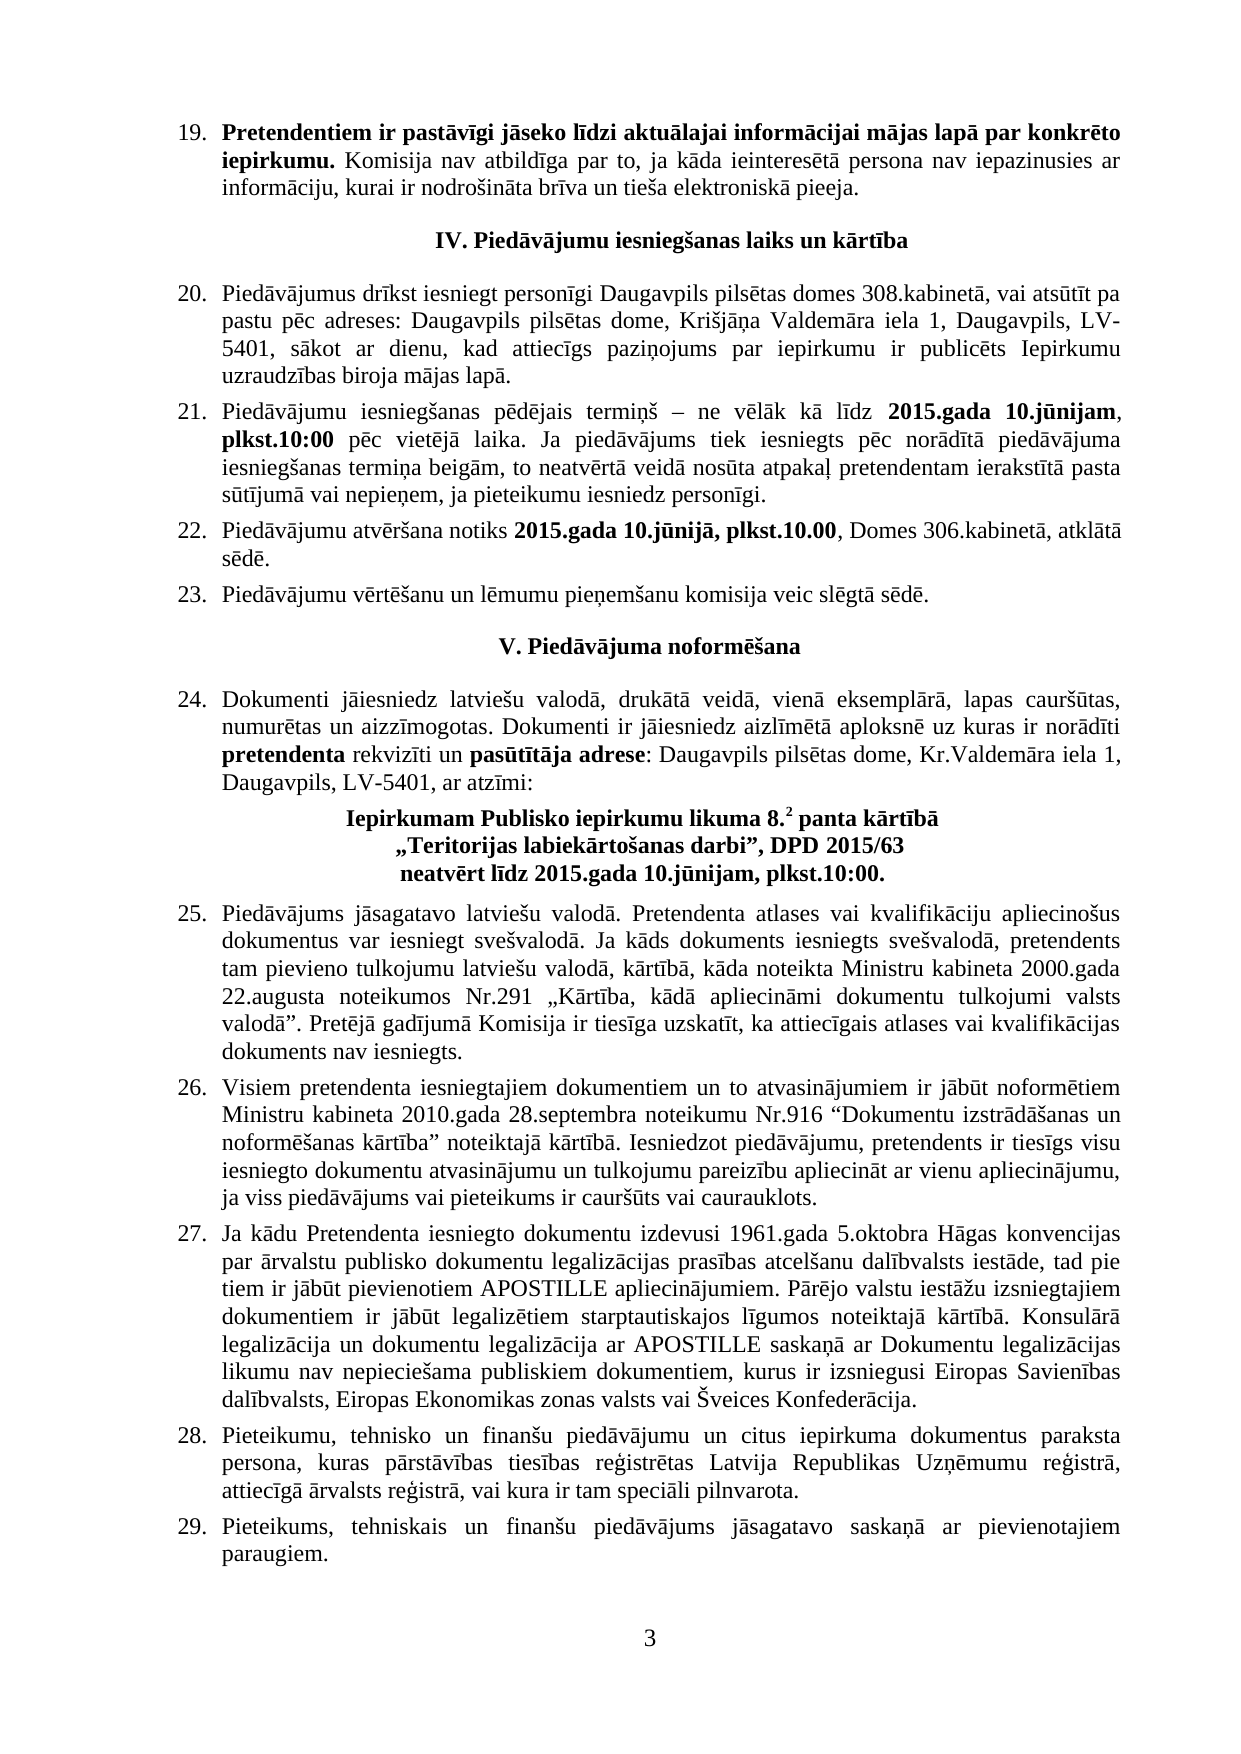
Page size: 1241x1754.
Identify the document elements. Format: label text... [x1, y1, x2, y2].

list Piedāvājumu iesniegšanas pēdējais termiņš – ne vēlāk kā līdz 2015.gada 10.jūnijam, plkst.10:00 pēc vietējā laika. Ja piedāvājums tiek iesniegts pēc norādītā piedāvājuma iesniegšanas termiņa beigām, to neatvērtā veidā nosūta atpakaļ pretendentam ierakstītā pasta sūtījumā vai nepieņem, ja pieteikumu iesniedz personīgi. [177, 397, 1122, 508]
text IV. Piedāvājumu iesniegšanas laiks un kārtība [221, 226, 1122, 253]
text „Teritorijas labiekārtošanas darbi”, DPD 2015/63 [177, 831, 1122, 859]
list Piedāvājumus drīkst iesniegt personīgi Daugavpils pilsētas domes 308.kabinetā, vai atsūtīt pa pastu pēc adreses: Daugavpils pilsētas dome, Krišjāņa Valdemāra iela 1, Daugavpils, LV-5401, sākot ar dienu, kad attiecīgs paziņojums par iepirkumu ir publicēts Iepirkumu uzraudzības biroja mājas lapā. [177, 278, 1122, 389]
list Piedāvājumu atvēršana notiks 2015.gada 10.jūnijā, plkst.10.00, Domes 306.kabinetā, atklātā sēdē. [177, 516, 1122, 571]
list Pieteikums, tehniskais un finanšu piedāvājums jāsagatavo saskaņā ar pievienotajiem paraugiem. [177, 1512, 1122, 1567]
list Piedāvājumu vērtēšanu un lēmumu pieņemšanu komisija veic slēgtā sēdē. [177, 579, 1122, 607]
list Piedāvājums jāsagatavo latviešu valodā. Pretendenta atlases vai kvalifikāciju apliecinošus dokumentus var iesniegt svešvalodā. Ja kāds dokuments iesniegts svešvalodā, pretendents tam pievieno tulkojumu latviešu valodā, kārtībā, kāda noteikta Ministru kabineta 2000.gada 22.augusta noteikumos Nr.291 „Kārtība, kādā apliecināmi dokumentu tulkojumi valsts valodā”. Pretējā gadījumā Komisija ir tiesīga uzskatīt, ka attiecīgais atlases vai kvalifikācijas dokuments nav iesniegts. [177, 899, 1122, 1064]
list Ja kādu Pretendenta iesniegto dokumentu izdevusi 1961.gada 5.oktobra Hāgas konvencijas par ārvalstu publisko dokumentu legalizācijas prasības atcelšanu dalībvalsts iestāde, tad pie tiem ir jābūt pievienotiem APOSTILLE apliecinājumiem. Pārējo valstu iestāžu izsniegtajiem dokumentiem ir jābūt legalizētiem starptautiskajos līgumos noteiktajā kārtībā. Konsulārā legalizācija un dokumentu legalizācija ar APOSTILLE saskaņā ar Dokumentu legalizācijas likumu nav nepieciešama publiskiem dokumentiem, kurus ir izsniegusi Eiropas Savienības dalībvalsts, Eiropas Ekonomikas zonas valsts vai Šveices Konfederācija. [177, 1219, 1122, 1412]
text Iepirkumam Publisko iepirkumu likuma 8.2 panta kārtībā [162, 803, 1122, 831]
list Dokumenti jāiesniedz latviešu valodā, drukātā veidā, vienā eksemplārā, lapas cauršūtas, numurētas un aizzīmogotas. Dokumenti ir jāiesniedz aizlīmētā aploksnē uz kuras ir norādīti pretendenta rekvizīti un pasūtītāja adrese: Daugavpils pilsētas dome, Kr.Valdemāra iela 1, Daugavpils, LV-5401, ar atzīmi: [177, 685, 1122, 795]
list Pieteikumu, tehnisko un finanšu piedāvājumu un citus iepirkuma dokumentus paraksta persona, kuras pārstāvības tiesības reģistrētas Latvija Republikas Uzņēmumu reģistrā, attiecīgā ārvalsts reģistrā, vai kura ir tam speciāli pilnvarota. [177, 1421, 1122, 1503]
text neatvērt līdz 2015.gada 10.jūnijam, plkst.10:00. [162, 859, 1122, 886]
list Visiem pretendenta iesniegtajiem dokumentiem un to atvasinājumiem ir jābūt noformētiem Ministru kabineta 2010.gada 28.septembra noteikumu Nr.916 “Dokumentu izstrādāšanas un noformēšanas kārtība” noteiktajā kārtībā. Iesniedzot piedāvājumu, pretendents ir tiesīgs visu iesniegto dokumentu atvasinājumu un tulkojumu pareizību apliecināt ar vienu apliecinājumu, ja viss piedāvājums vai pieteikums ir cauršūts vai caurauklots. [177, 1073, 1122, 1211]
list Pretendentiem ir pastāvīgi jāseko līdzi aktuālajai informācijai mājas lapā par konkrēto iepirkumu. Komisija nav atbildīga par to, ja kāda ieinteresētā persona nav iepazinusies ar informāciju, kurai ir nodrošināta brīva un tieša elektroniskā pieeja. [177, 118, 1122, 201]
text V. Piedāvājuma noformēšana [177, 632, 1122, 660]
